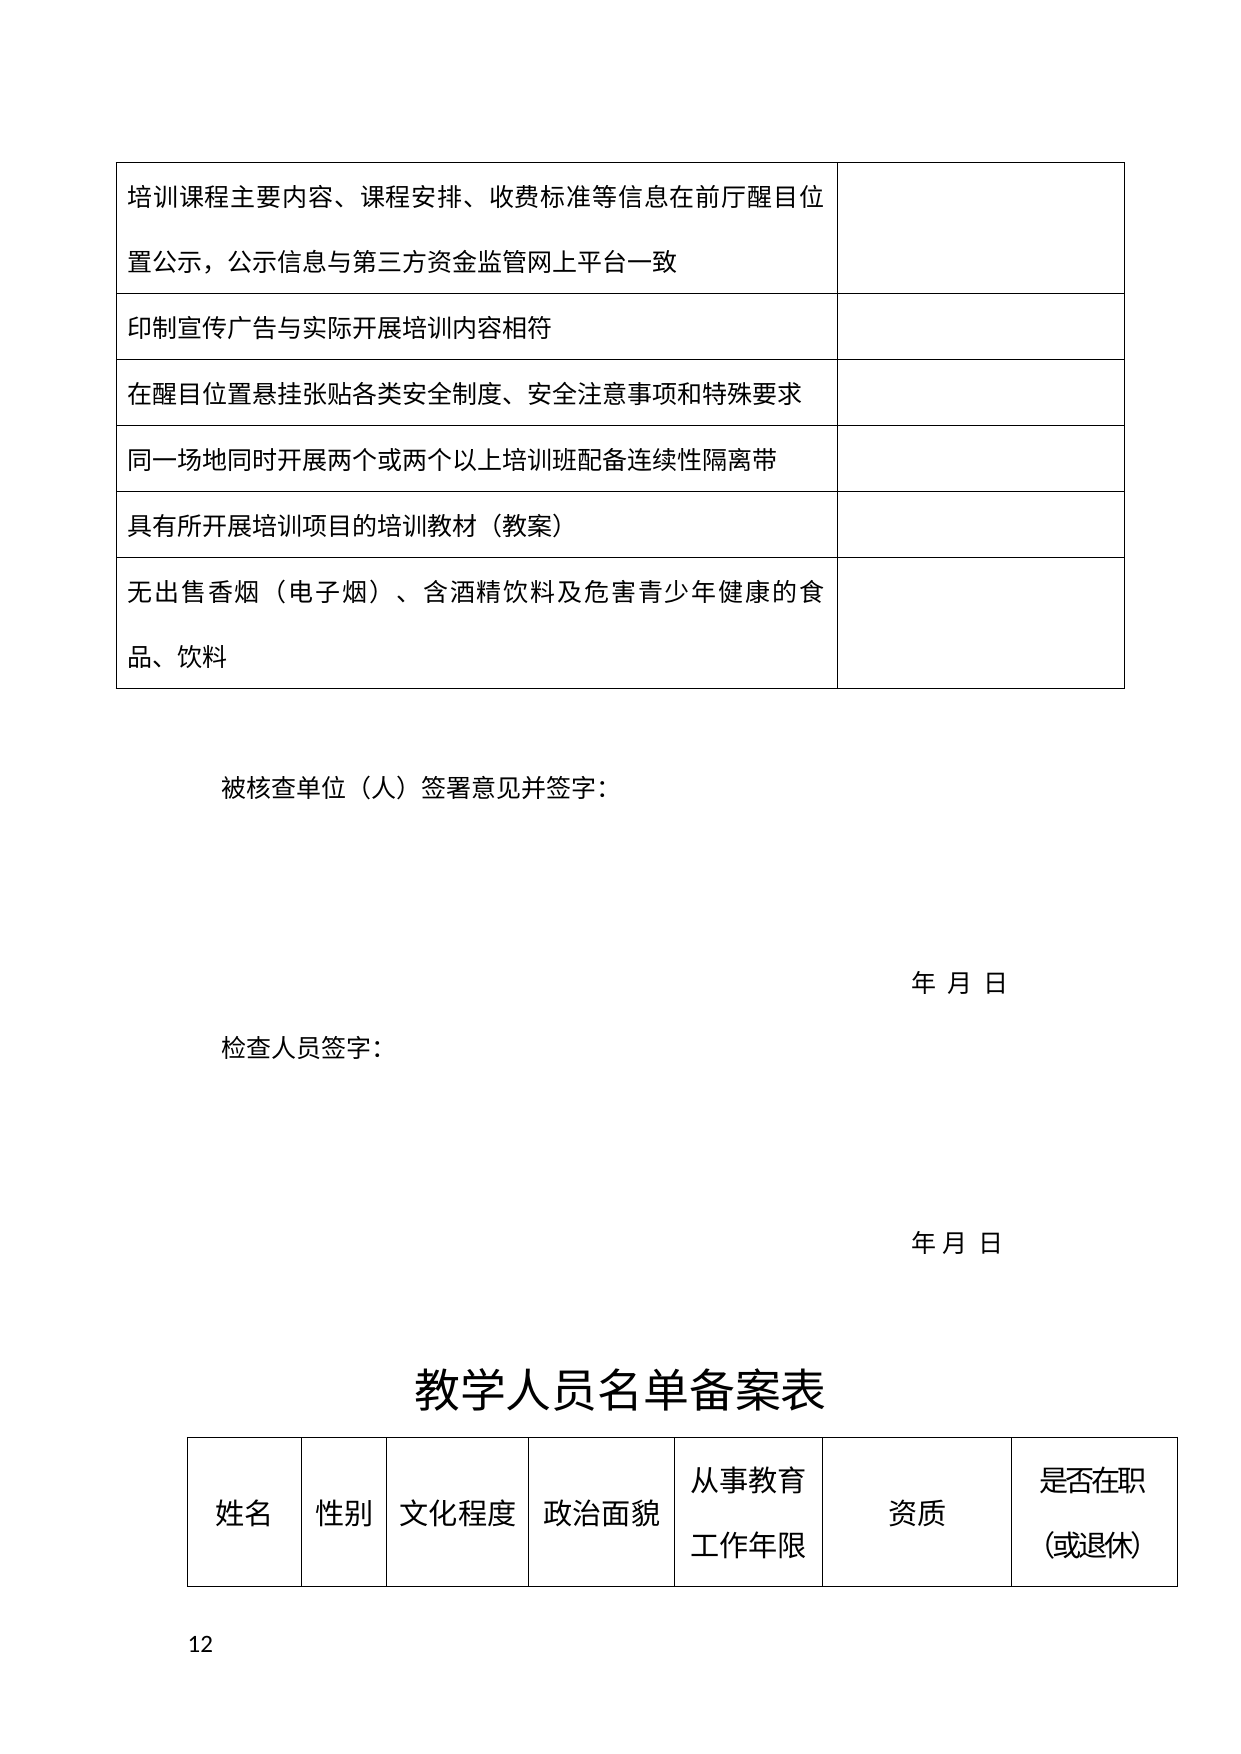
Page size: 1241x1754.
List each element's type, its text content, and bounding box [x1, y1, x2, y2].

text 教学人员名单备案表 [187, 1339, 1053, 1437]
table_cell 培训课程主要内容、课程安排、收费标准等信息在前厅醒目位置公示，公示信息与第三方资金监管网上平台一致 [117, 163, 837, 293]
table_header 资质 [823, 1438, 1011, 1586]
table_cell [838, 163, 1124, 293]
table_cell 具有所开展培训项目的培训教材（教案） [117, 492, 837, 557]
text 检查人员签字： [221, 1014, 1053, 1079]
table_header 姓名 [188, 1438, 301, 1586]
text 年 月 日 [811, 1209, 1053, 1274]
table_cell 同一场地同时开展两个或两个以上培训班配备连续性隔离带 [117, 426, 837, 491]
table_cell [838, 558, 1124, 688]
table_cell 无出售香烟（电子烟）、含酒精饮料及危害青少年健康的食品、饮料 [117, 558, 837, 688]
table_cell [838, 492, 1124, 557]
table_header 文化程度 [387, 1438, 528, 1586]
table_header 是否在职 （或退休） [1012, 1438, 1177, 1586]
table_header 从事教育工作年限 [675, 1438, 822, 1586]
table_cell [838, 294, 1124, 359]
table_cell [838, 426, 1124, 491]
table_cell 印制宣传广告与实际开展培训内容相符 [117, 294, 837, 359]
table_header 性别 [302, 1438, 386, 1586]
text 年 月 日 [811, 949, 1053, 1014]
table_header 政治面貌 [529, 1438, 674, 1586]
table_cell [838, 360, 1124, 425]
text 被核查单位（人）签署意见并签字： [221, 754, 1053, 819]
table_cell 在醒目位置悬挂张贴各类安全制度、安全注意事项和特殊要求 [117, 360, 837, 425]
